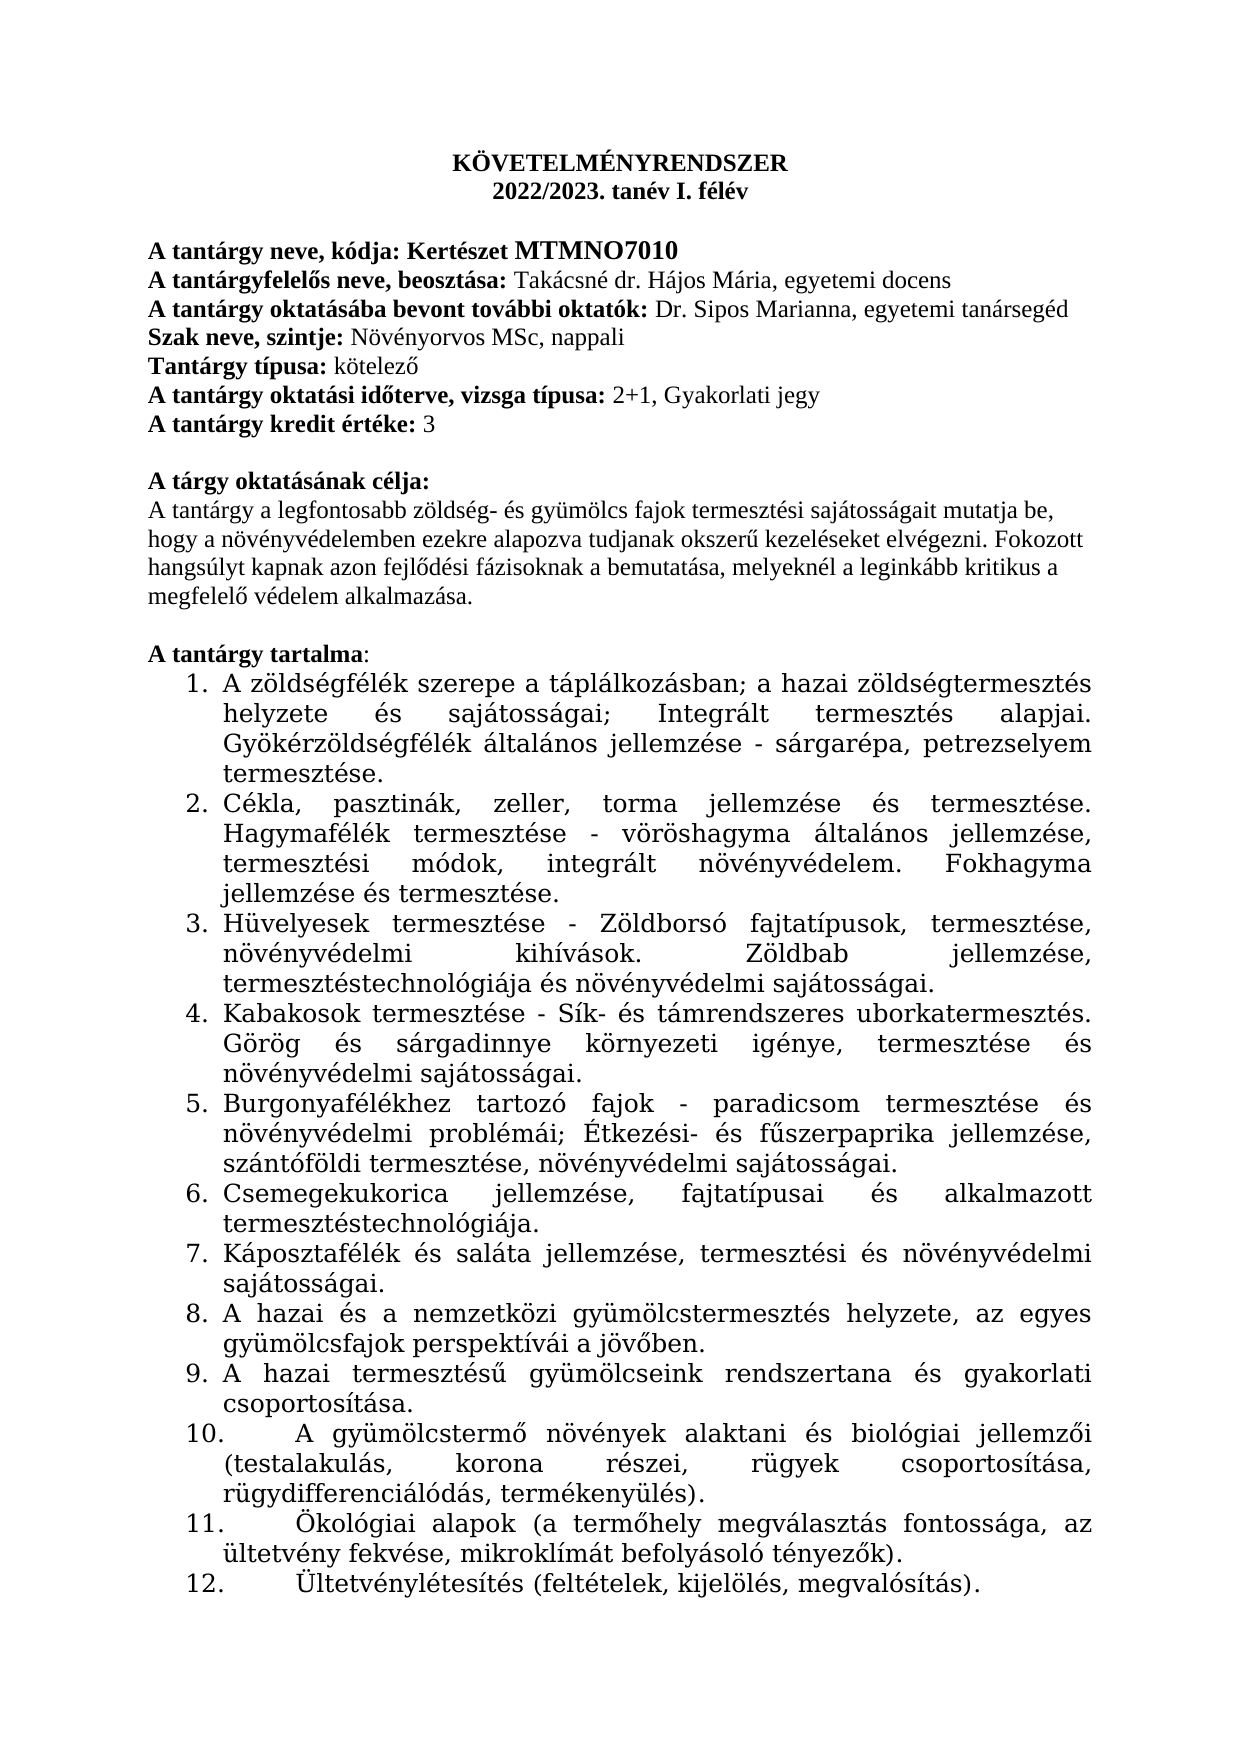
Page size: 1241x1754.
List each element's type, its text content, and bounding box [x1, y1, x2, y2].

list Burgonyafélékhez tartozó fajok - paradicsom termesztése és növényvédelmi problémái; Étkezési- és fűszerpaprika jellemzése, szántóföldi termesztése, növényvédelmi sajátosságai. [185, 1087, 1093, 1177]
list A zöldségfélék szerepe a táplálkozásban; a hazai zöldségtermesztés helyzete és sajátosságai; Integrált termesztés alapjai. Gyökérzöldségfélék általános jellemzése - sárgarépa, petrezselyem termesztése. [185, 667, 1093, 787]
text A tárgy oktatásának célja: [148, 466, 1093, 495]
text 2022/2023. tanév I. félév [148, 176, 1093, 205]
text A tantárgy tartalma: [148, 639, 1093, 667]
list Ültetvénylétesítés (feltételek, kijelölés, megvalósítás). [185, 1567, 1093, 1597]
list A hazai termesztésű gyümölcseink rendszertana és gyakorlati csoportosítása. [185, 1357, 1093, 1417]
text KÖVETELMÉNYRENDSZER [148, 148, 1093, 176]
list Cékla, pasztinák, zeller, torma jellemzése és termesztése. Hagymafélék termesztése - vöröshagyma általános jellemzése, termesztési módok, integrált növényvédelem. Fokhagyma jellemzése és termesztése. [185, 787, 1093, 907]
list Kabakosok termesztése - Sík- és támrendszeres uborkatermesztés. Görög és sárgadinnye környezeti igénye, termesztése és növényvédelmi sajátosságai. [185, 997, 1093, 1087]
text A tantárgy kredit értéke: 3 [148, 409, 1093, 437]
text Tantárgy típusa: kötelező [148, 351, 1093, 380]
text A tantárgy a legfontosabb zöldség- és gyümölcs fajok termesztési sajátosságait mutatja be, hogy a növényvédelemben ezekre alapozva tudjanak okszerű kezeléseket elvégezni. Fokozott hangsúlyt kapnak azon fejlődési fázisoknak a bemutatása, melyeknél a leginkább kritikus a megfelelő védelem alkalmazása. [148, 495, 1093, 610]
text A tantárgy oktatási időterve, vizsga típusa: 2+1, Gyakorlati jegy [148, 380, 1093, 409]
list Hüvelyesek termesztése - Zöldborsó fajtatípusok, termesztése, növényvédelmi kihívások. Zöldbab jellemzése, termesztéstechnológiája és növényvédelmi sajátosságai. [185, 907, 1093, 997]
text Szak neve, szintje: Növényorvos MSc, nappali [148, 322, 1093, 351]
list Káposztafélék és saláta jellemzése, termesztési és növényvédelmi sajátosságai. [185, 1237, 1093, 1297]
list Csemegekukorica jellemzése, fajtatípusai és alkalmazott termesztéstechnológiája. [185, 1177, 1093, 1237]
text A tantárgy neve, kódja: Kertészet MTMNO7010 [148, 234, 1093, 265]
text A tantárgy oktatásába bevont további oktatók: Dr. Sipos Marianna, egyetemi tanársegéd [148, 294, 1093, 322]
list A hazai és a nemzetközi gyümölcstermesztés helyzete, az egyes gyümölcsfajok perspektívái a jövőben. [185, 1297, 1093, 1357]
list Ökológiai alapok (a termőhely megválasztás fontossága, az ültetvény fekvése, mikroklímát befolyásoló tényezők). [185, 1507, 1093, 1567]
list A gyümölcstermő növények alaktani és biológiai jellemzői (testalakulás, korona részei, rügyek csoportosítása, rügydifferenciálódás, termékenyülés). [185, 1417, 1093, 1507]
text A tantárgyfelelős neve, beosztása: Takácsné dr. Hájos Mária, egyetemi docens [148, 265, 1093, 294]
